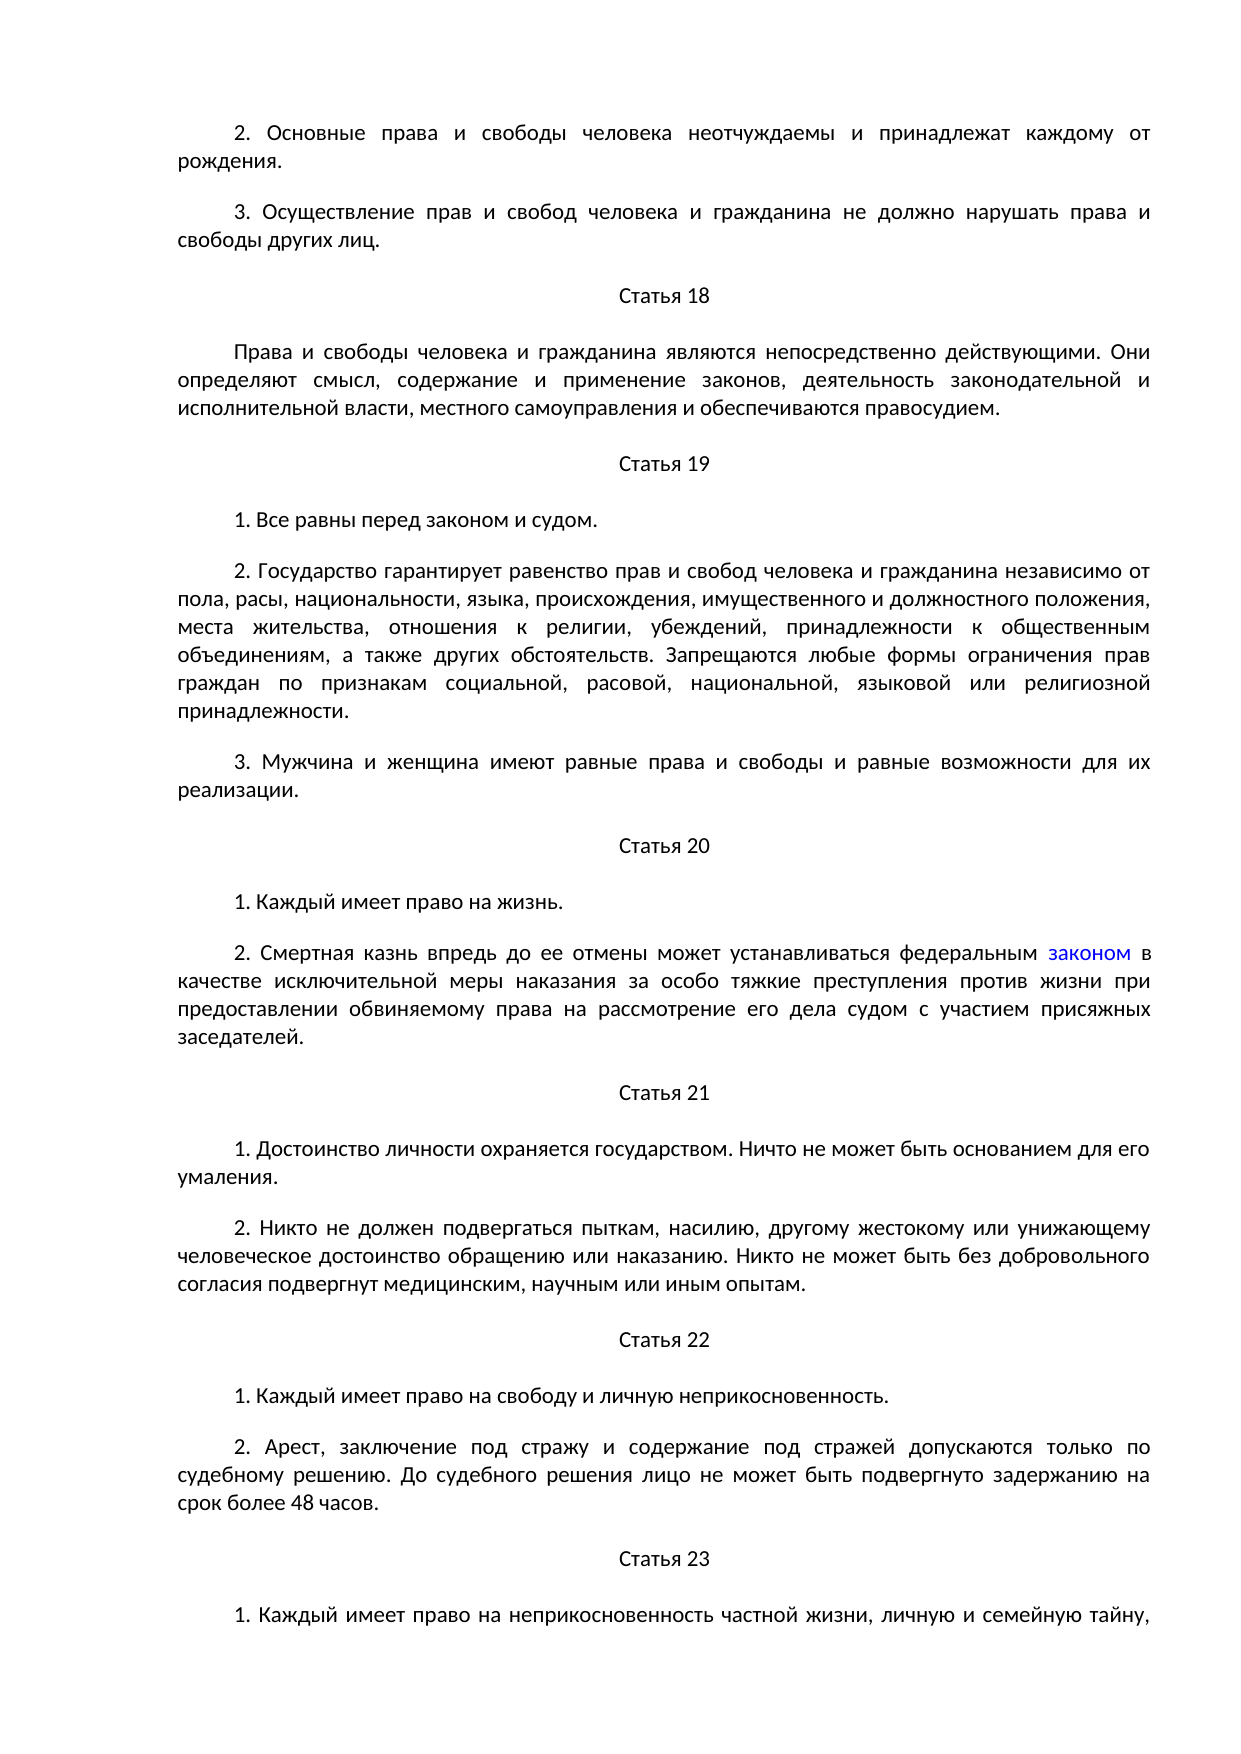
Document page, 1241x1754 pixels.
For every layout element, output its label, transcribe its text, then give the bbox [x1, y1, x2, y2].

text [177, 1601, 1152, 1629]
text 2. Смертная казнь впредь до ее отмены может устанавливаться федеральным законом в качестве исключительной меры наказания за особо тяжкие преступления против жизни при предоставлении обвиняемому права на рассмотрение его дела судом с участием присяжных заседателей. [177, 938, 1152, 1050]
text 3. Осуществление прав и свобод человека и гражданина не должно нарушать права и свободы других лиц. [177, 197, 1152, 253]
text 1. Достоинство личности охраняется государством. Ничто не может быть основанием для его умаления. [177, 1134, 1152, 1191]
text Статья 23 [177, 1544, 1152, 1573]
text 2. Государство гарантирует равенство прав и свобод человека и гражданина независимо от пола, расы, национальности, языка, происхождения, имущественного и должностного положения, места жительства, отношения к религии, убеждений, принадлежности к общественным объединениям, а также других обстоятельств. Запрещаются любые формы ограничения прав граждан по признакам социальной, расовой, национальной, языковой или религиозной принадлежности. [177, 556, 1152, 724]
text 2. Никто не должен подвергаться пыткам, насилию, другому жестокому или унижающему человеческое достоинство обращению или наказанию. Никто не может быть без добровольного согласия подвергнут медицинским, научным или иным опытам. [177, 1213, 1152, 1297]
text 2. Основные права и свободы человека неотчуждаемы и принадлежат каждому от рождения. [177, 118, 1152, 174]
text 1. Каждый имеет право на жизнь. [177, 887, 1152, 915]
text 2. Арест, заключение под стражу и содержание под стражей допускаются только по судебному решению. До судебного решения лицо не может быть подвергнуто задержанию на срок более 48 часов. [177, 1432, 1152, 1517]
text Статья 18 [177, 281, 1152, 309]
text Статья 20 [177, 831, 1152, 859]
text 3. Мужчина и женщина имеют равные права и свободы и равные возможности для их реализации. [177, 747, 1152, 803]
text 1. Все равны перед законом и судом. [177, 505, 1152, 533]
text 1. Каждый имеет право на свободу и личную неприкосновенность. [177, 1382, 1152, 1409]
text Статья 19 [177, 449, 1152, 477]
text Права и свободы человека и гражданина являются непосредственно действующими. Они определяют смысл, содержание и применение законов, деятельность законодательной и исполнительной власти, местного самоуправления и обеспечиваются правосудием. [177, 337, 1152, 421]
text Статья 22 [177, 1326, 1152, 1353]
text Статья 21 [177, 1078, 1152, 1106]
